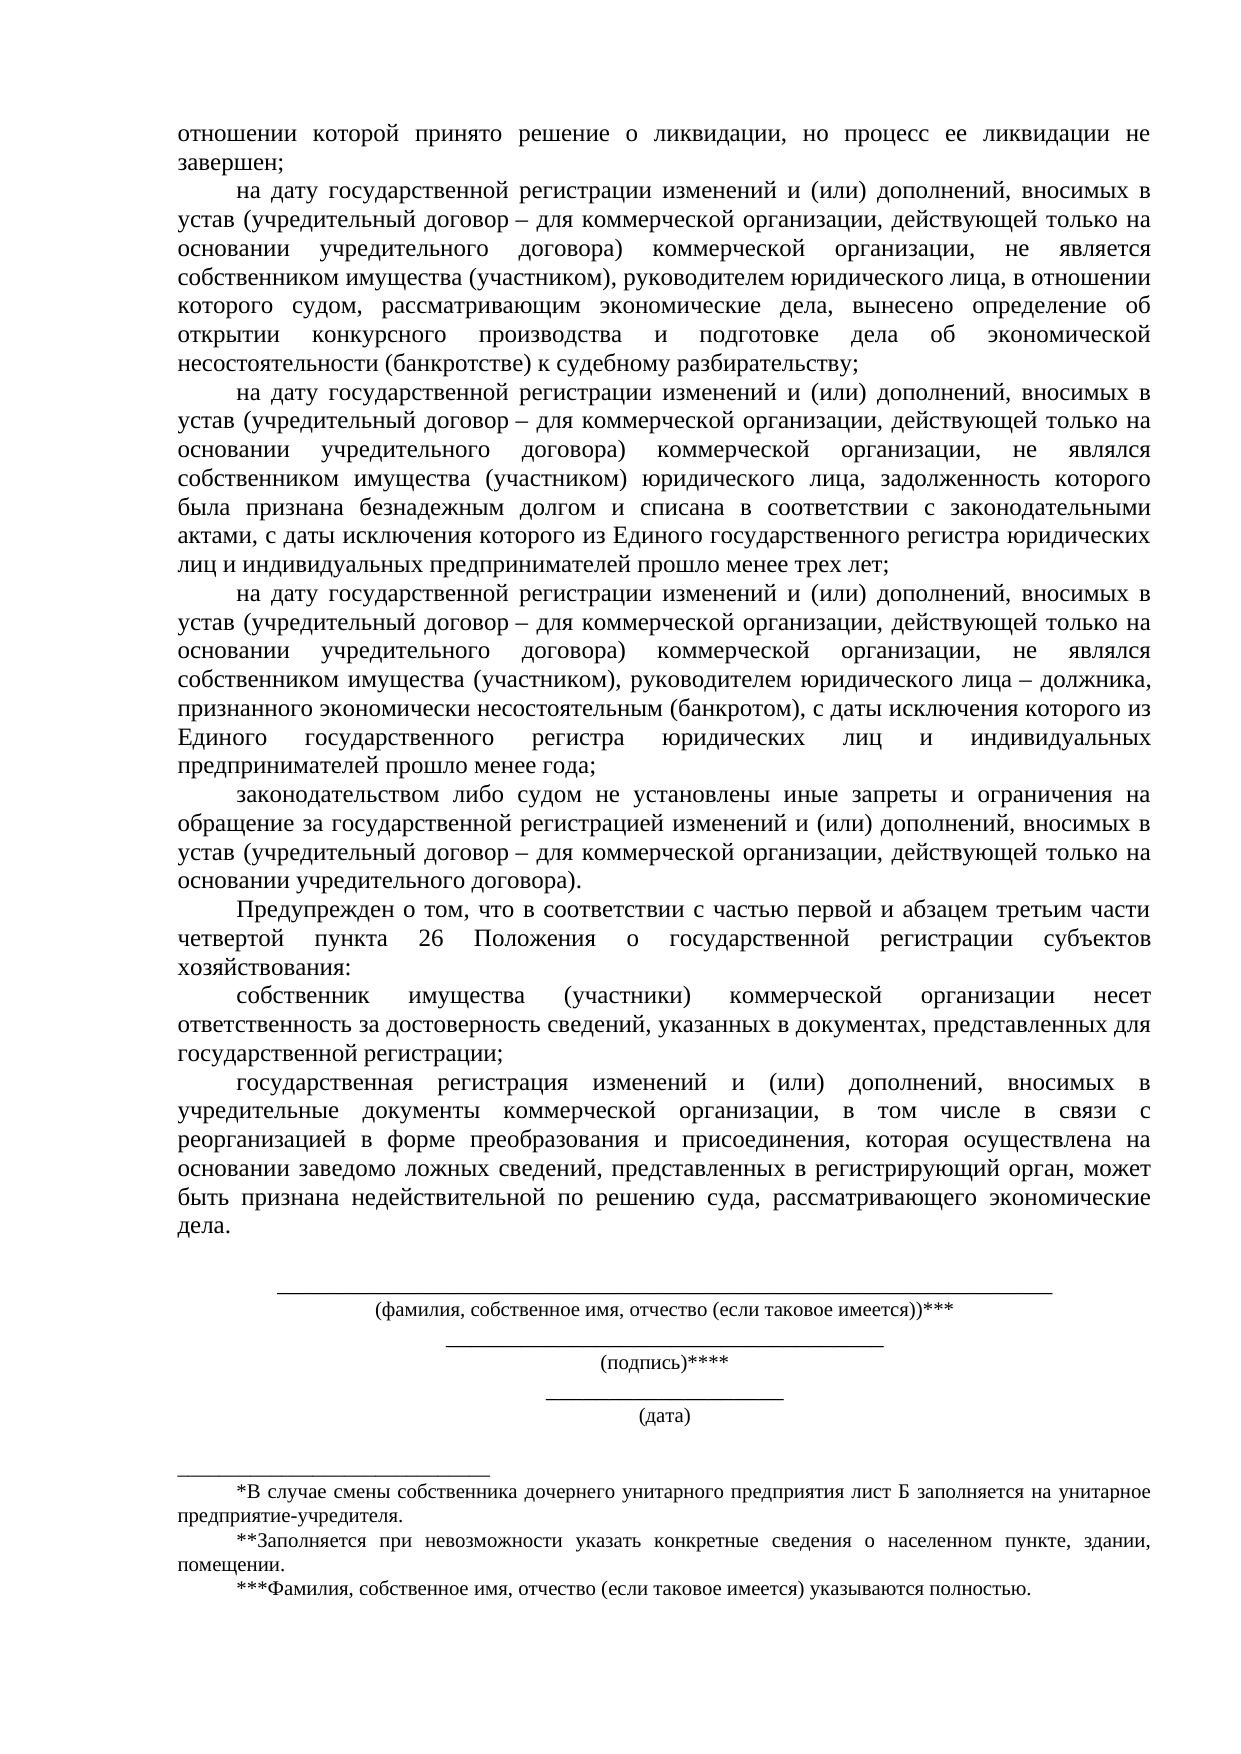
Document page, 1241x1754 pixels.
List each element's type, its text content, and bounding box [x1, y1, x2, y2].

text законодательством либо судом не установлены иные запреты и ограничения на обращение за государственной регистрацией изменений и (или) дополнений, вносимых в устав (учредительный договор – для коммерческой организации, действующей только на основании учредительного договора). [177, 779, 1152, 894]
text *В случае смены собственника дочернего унитарного предприятия лист Б заполняется на унитарное предприятие-учредителя. [177, 1479, 1152, 1527]
text на дату государственной регистрации изменений и (или) дополнений, вносимых в устав (учредительный договор – для коммерческой организации, действующей только на основании учредительного договора) коммерческой организации, не являлся собственником имущества (участником) юридического лица, задолженность которого была признана безнадежным долгом и списана в соответствии с законодательными актами, с даты исключения которого из Единого государственного регистра юридических лиц и индивидуальных предпринимателей прошло менее трех лет; [177, 377, 1152, 578]
text ***Фамилия, собственное имя, отчество (если таковое имеется) указываются полностью. [177, 1576, 1152, 1600]
text ___________________________________ [177, 1321, 1152, 1350]
text собственник имущества (участники) коммерческой организации несет ответственность за достоверность сведений, указанных в документах, представленных для государственной регистрации; [177, 981, 1152, 1067]
text ______________________________ [177, 1455, 1152, 1479]
text на дату государственной регистрации изменений и (или) дополнений, вносимых в устав (учредительный договор – для коммерческой организации, действующей только на основании учредительного договора) коммерческой организации, не являлся собственником имущества (участником), руководителем юридического лица – должника, признанного экономически несостоятельным (банкротом), с даты исключения которого из Единого государственного регистра юридических лиц и индивидуальных предпринимателей прошло менее года; [177, 578, 1152, 779]
text (подпись)**** [177, 1350, 1152, 1374]
text **Заполняется при невозможности указать конкретные сведения о населенном пункте, здании, помещении. [177, 1527, 1152, 1576]
text на дату государственной регистрации изменений и (или) дополнений, вносимых в устав (учредительный договор – для коммерческой организации, действующей только на основании учредительного договора) коммерческой организации, не является собственником имущества (участником), руководителем юридического лица, в отношении которого судом, рассматривающим экономические дела, вынесено определение об открытии конкурсного производства и подготовке дела об экономической несостоятельности (банкротстве) к судебному разбирательству; [177, 176, 1152, 377]
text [177, 118, 1152, 176]
text ___________________ [177, 1374, 1152, 1402]
text государственная регистрация изменений и (или) дополнений, вносимых в учредительные документы коммерческой организации, в том числе в связи с реорганизацией в форме преобразования и присоединения, которая осуществлена на основании заведомо ложных сведений, представленных в регистрирующий орган, может быть признана недействительной по решению суда, рассматривающего экономические дела. [177, 1067, 1152, 1239]
text Предупрежден о том, что в соответствии с частью первой и абзацем третьим части четвертой пункта 26 Положения о государственной регистрации субъектов хозяйствования: [177, 894, 1152, 981]
text (фамилия, собственное имя, отчество (если таковое имеется))*** [177, 1297, 1152, 1321]
text (дата) [177, 1402, 1152, 1427]
text ______________________________________________________________ [177, 1268, 1152, 1297]
